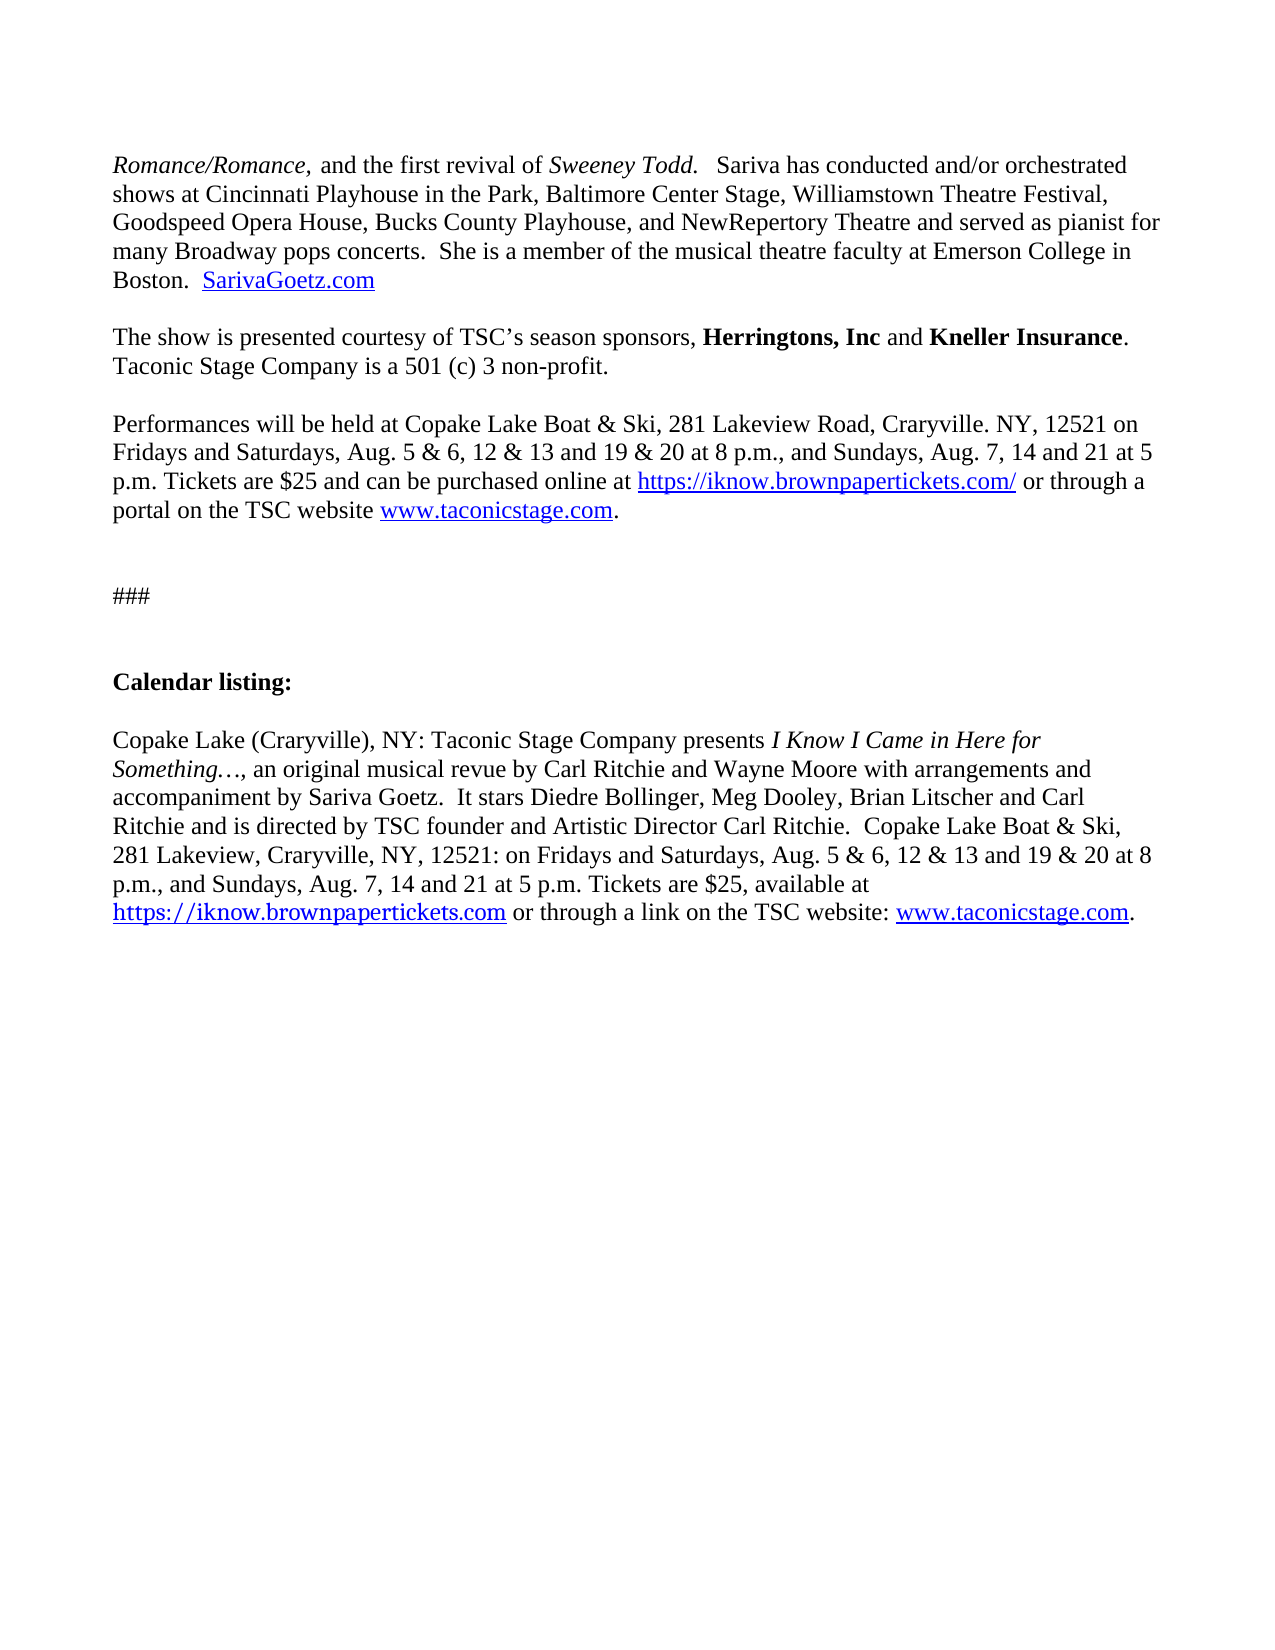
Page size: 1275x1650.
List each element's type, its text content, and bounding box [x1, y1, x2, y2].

text ### [112, 581, 1162, 610]
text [112, 150, 1162, 294]
text Calendar listing: [112, 667, 1162, 696]
text Performances will be held at Copake Lake Boat & Ski, 281 Lakeview Road, Craryville. NY, 12521 on Fridays and Saturdays, Aug. 5 & 6, 12 & 13 and 19 & 20 at 8 p.m., and Sundays, Aug. 7, 14 and 21 at 5 p.m. Tickets are $25 and can be purchased online at https://iknow.brownpapertickets.com/ or through a portal on the TSC website www.taconicstage.com. [112, 409, 1162, 524]
text Copake Lake (Craryville), NY: Taconic Stage Company presents I Know I Came in Here for Something…, an original musical revue by Carl Ritchie and Wayne Moore with arrangements and accompaniment by Sariva Goetz. It stars Diedre Bollinger, Meg Dooley, Brian Litscher and Carl Ritchie and is directed by TSC founder and Artistic Director Carl Ritchie. Copake Lake Boat & Ski, 281 Lakeview, Craryville, NY, 12521: on Fridays and Saturdays, Aug. 5 & 6, 12 & 13 and 19 & 20 at 8 p.m., and Sundays, Aug. 7, 14 and 21 at 5 p.m. Tickets are $25, available at https://iknow.brownpapertickets.com or through a link on the TSC website: www.taconicstage.com. [112, 725, 1162, 927]
text The show is presented courtesy of TSC’s season sponsors, Herringtons, Inc and Kneller Insurance. Taconic Stage Company is a 501 (c) 3 non-profit. [112, 322, 1162, 380]
